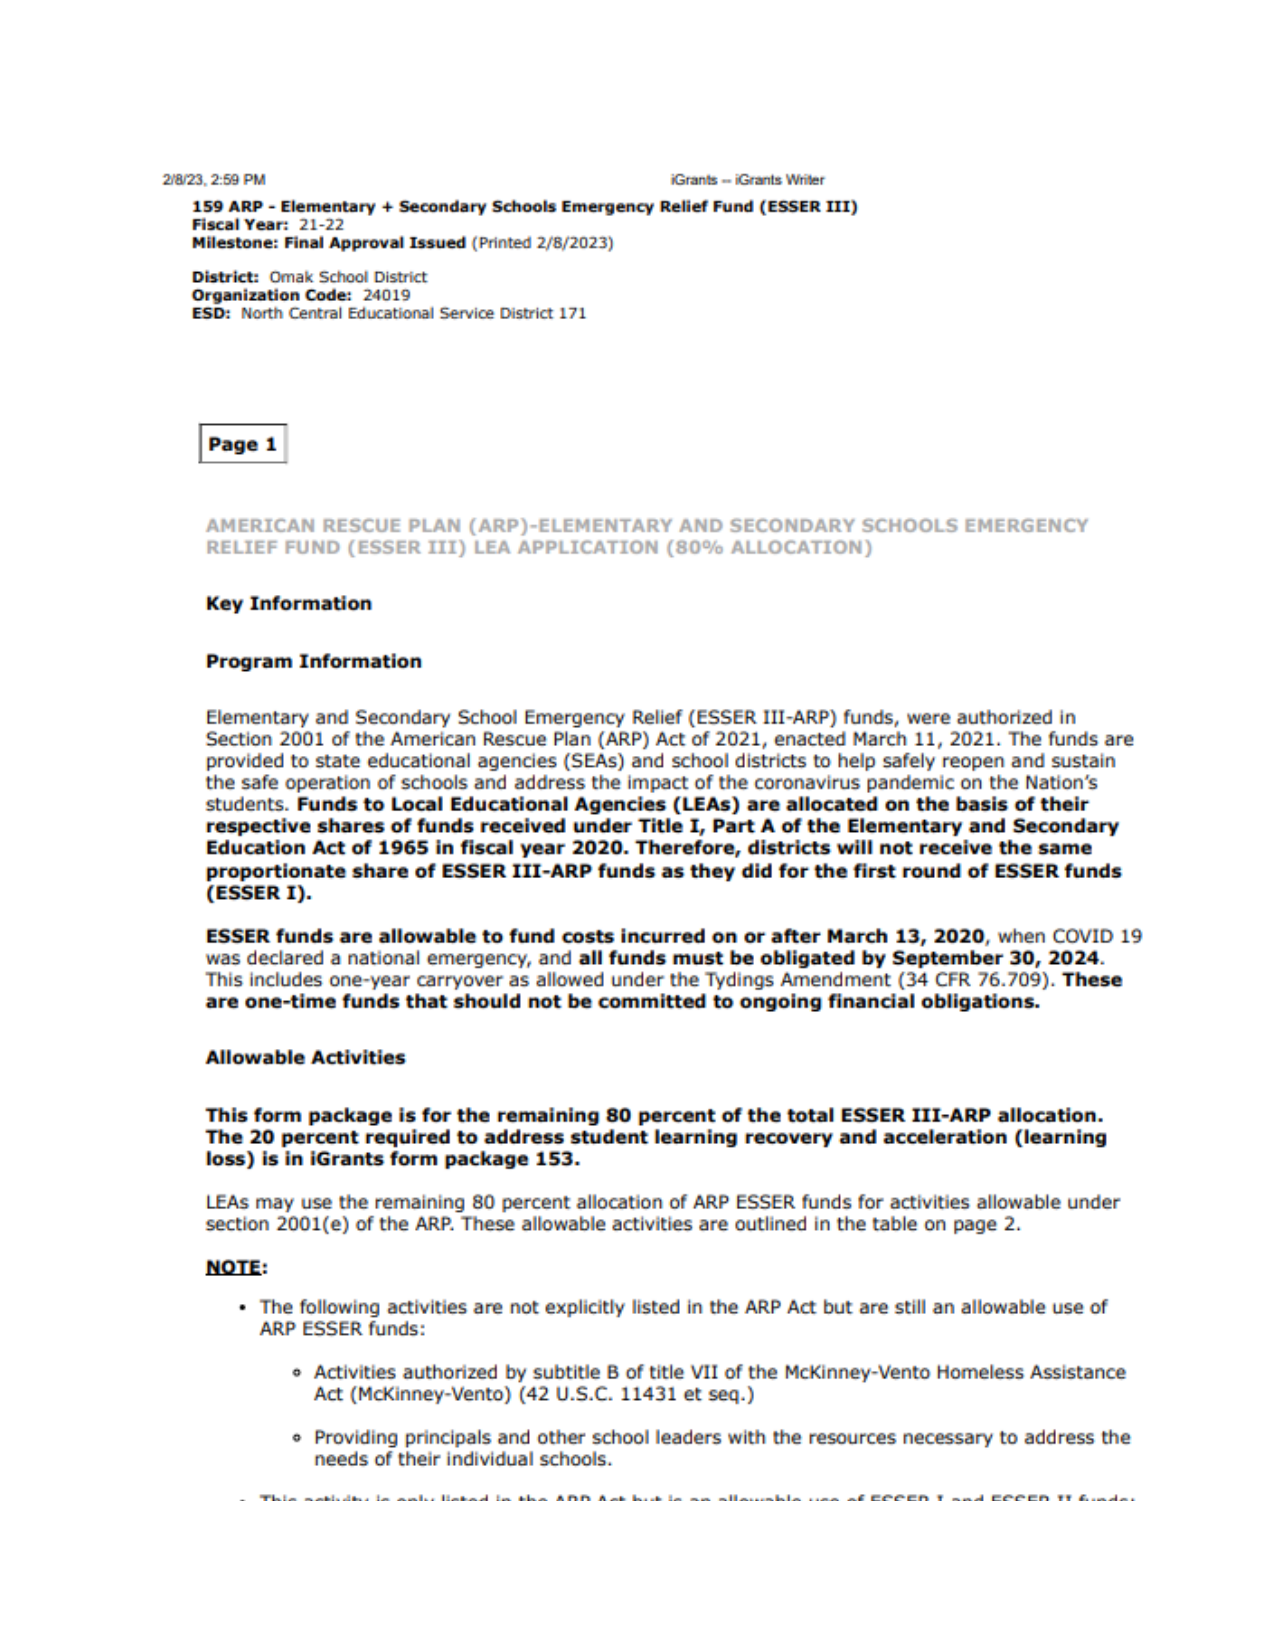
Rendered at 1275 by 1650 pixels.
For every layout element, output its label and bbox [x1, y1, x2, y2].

picture [150, 150, 1188, 1501]
